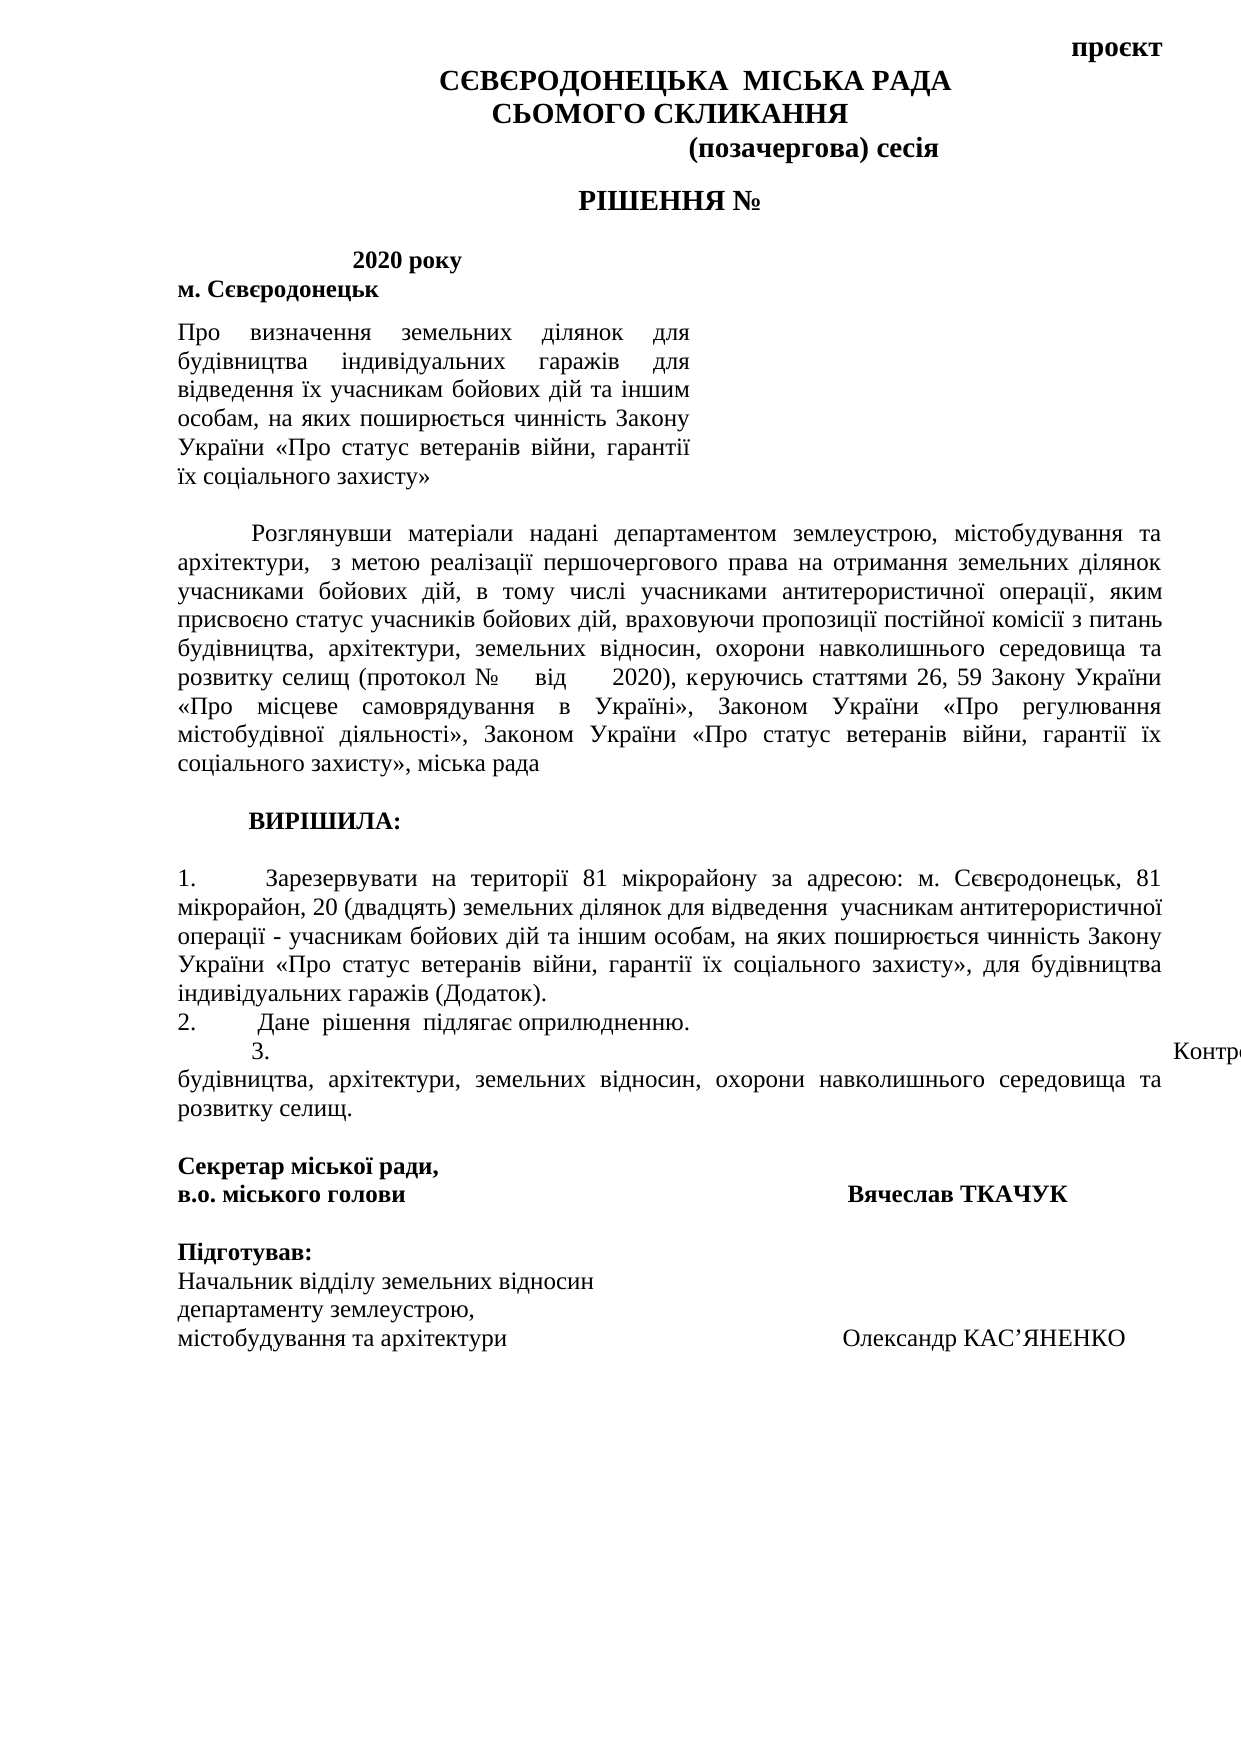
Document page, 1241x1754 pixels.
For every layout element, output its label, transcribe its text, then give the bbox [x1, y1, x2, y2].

text Про визначення земельних ділянок для будівництва індивідуальних гаражів для відведення їх учасникам бойових дій та іншим особам, на яких поширюється чинність Закону України «Про статус ветеранів війни, гарантії їх соціального захисту» [177, 317, 690, 489]
text Підготував: [177, 1237, 1162, 1266]
text Начальник відділу земельних відносин [177, 1266, 1162, 1294]
text ВИРІШИЛА: [177, 806, 1162, 834]
subtitle проєкт [177, 29, 1162, 63]
list Контроль за виконанням цього рішення покласти на постійну комісію з питань будівництва, архітектури, земельних відносин, охорони навколишнього середовища та розвитку селищ. [177, 1036, 1162, 1122]
subtitle РІШЕННЯ № [177, 183, 1162, 216]
text м. Сєвєродонецьк [177, 274, 1162, 303]
subtitle СЬОМОГО СКЛИКАННЯ [177, 97, 1162, 130]
text (позачергова) сесія [177, 130, 1202, 164]
text департаменту землеустрою, [177, 1294, 1162, 1323]
list Зарезервувати на території 81 мікрорайону за адресою: м. Сєвєродонецьк, 81 мікрорайон, 20 (двадцять) земельних ділянок для відведення учасникам антитерористичної операції - учасникам бойових дій та іншим особам, на яких поширюється чинність Закону України «Про статус ветеранів війни, гарантії їх соціального захисту», для будівництва індивідуальних гаражів (Додаток). [177, 863, 1162, 1007]
text 2020 року [177, 245, 557, 274]
text містобудування та архітектури Олександр КАС’ЯНЕНКО [177, 1323, 1162, 1352]
text Розглянувши матеріали надані департаментом землеустрою, містобудування та архітектури, з метою реалізації першочергового права на отримання земельних ділянок учасниками бойових дій, в тому числі учасниками антитерористичної операції, яким присвоєно статус учасників бойових дій, враховуючи пропозиції постійної комісії з питань будівництва, архітектури, земельних відносин, охорони навколишнього середовища та розвитку селищ (протокол № від 2020), керуючись статтями 26, 59 Закону України «Про місцеве самоврядування в Україні», Законом України «Про регулювання містобудівної діяльності», Законом України «Про статус ветеранів війни, гарантії їх соціального захисту», міська рада [177, 518, 1162, 777]
list Дане рішення підлягає оприлюдненню. [177, 1007, 1162, 1036]
subtitle СЄВЄРОДОНЕЦЬКА МІСЬКА РАДА [177, 63, 1162, 97]
text в.о. міського голови Вячеслав ТКАЧУК [177, 1179, 1162, 1208]
text Секретар міської ради, [177, 1151, 1181, 1179]
